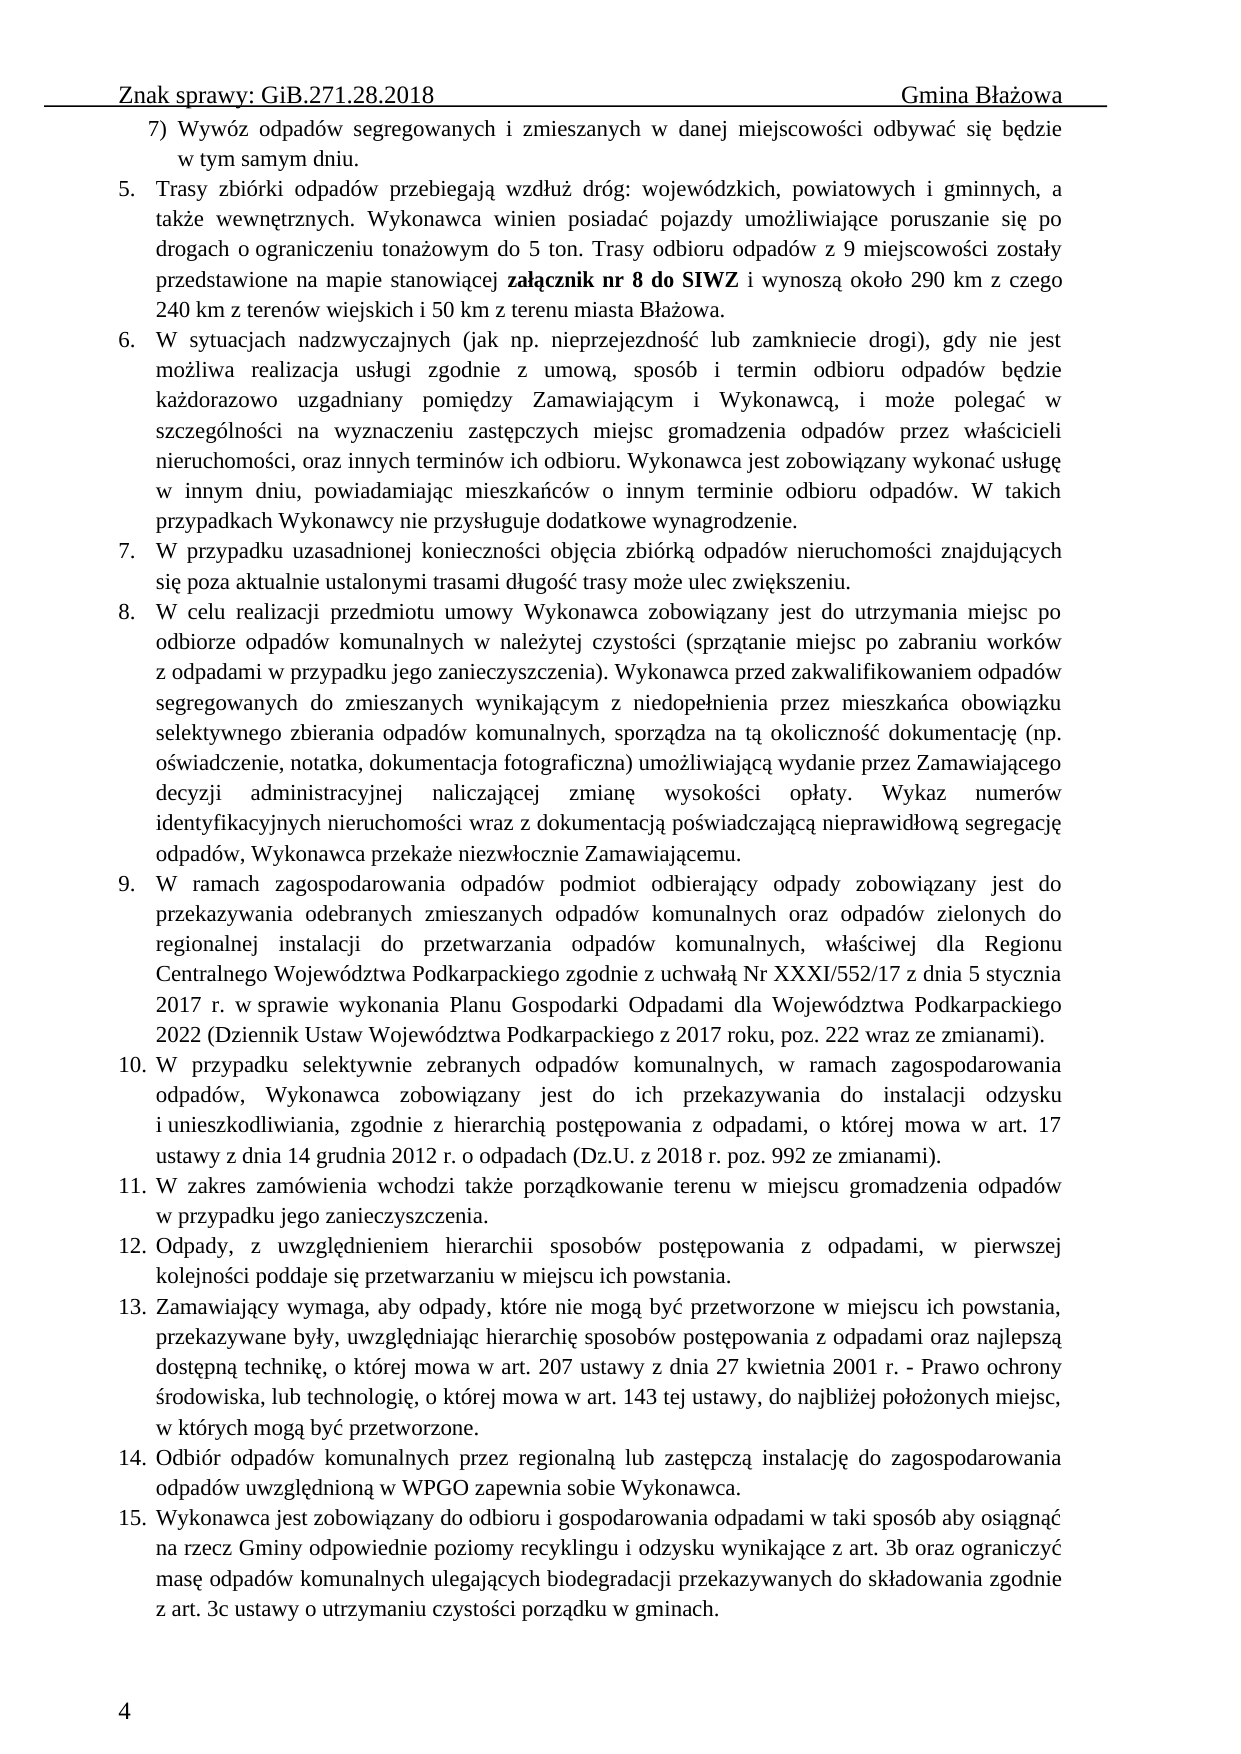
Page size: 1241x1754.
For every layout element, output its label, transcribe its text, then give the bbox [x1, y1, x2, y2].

list Zamawiający wymaga, aby odpady, które nie mogą być przetworzone w miejscu ich powstania, przekazywane były, uwzględniając hierarchię sposobów postępowania z odpadami oraz najlepszą dostępną technikę, o której mowa w art. 207 ustawy z dnia 27 kwietnia 2001 r. - Prawo ochrony środowiska, lub technologię, o której mowa w art. 143 tej ustawy, do najbliżej położonych miejsc, w których mogą być przetworzone. [118, 1293, 1063, 1440]
list W ramach zagospodarowania odpadów podmiot odbierający odpady zobowiązany jest do przekazywania odebranych zmieszanych odpadów komunalnych oraz odpadów zielonych do regionalnej instalacji do przetwarzania odpadów komunalnych, właściwej dla Regionu Centralnego Województwa Podkarpackiego zgodnie z uchwałą Nr XXXI/552/17 z dnia 5 stycznia 2017 r. w sprawie wykonania Planu Gospodarki Odpadami dla Województwa Podkarpackiego 2022 (Dziennik Ustaw Województwa Podkarpackiego z 2017 roku, poz. 222 wraz ze zmianami). [118, 870, 1063, 1047]
list W zakres zamówienia wchodzi także porządkowanie terenu w miejscu gromadzenia odpadów w przypadku jego zanieczyszczenia. [118, 1172, 1063, 1228]
list W sytuacjach nadzwyczajnych (jak np. nieprzejezdność lub zamkniecie drogi), gdy nie jest możliwa realizacja usługi zgodnie z umową, sposób i termin odbioru odpadów będzie każdorazowo uzgadniany pomiędzy Zamawiającym i Wykonawcą, i może polegać w szczególności na wyznaczeniu zastępczych miejsc gromadzenia odpadów przez właścicieli nieruchomości, oraz innych terminów ich odbioru. Wykonawca jest zobowiązany wykonać usługę w innym dniu, powiadamiając mieszkańców o innym terminie odbioru odpadów. W takich przypadkach Wykonawcy nie przysługuje dodatkowe wynagrodzenie. [118, 326, 1063, 534]
list Wywóz odpadów segregowanych i zmieszanych w danej miejscowości odbywać się będzie w tym samym dniu. [148, 114, 1063, 171]
list Trasy zbiórki odpadów przebiegają wzdłuż dróg: wojewódzkich, powiatowych i gminnych, a także wewnętrznych. Wykonawca winien posiadać pojazdy umożliwiające poruszanie się po drogach o ograniczeniu tonażowym do 5 ton. Trasy odbioru odpadów z 9 miejscowości zostały przedstawione na mapie stanowiącej załącznik nr 8 do SIWZ i wynoszą około 290 km z czego 240 km z terenów wiejskich i 50 km z terenu miasta Błażowa. [118, 175, 1063, 322]
list W przypadku uzasadnionej konieczności objęcia zbiórką odpadów nieruchomości znajdujących się poza aktualnie ustalonymi trasami długość trasy może ulec zwiększeniu. [118, 537, 1063, 594]
list W przypadku selektywnie zebranych odpadów komunalnych, w ramach zagospodarowania odpadów, Wykonawca zobowiązany jest do ich przekazywania do instalacji odzysku i unieszkodliwiania, zgodnie z hierarchią postępowania z odpadami, o której mowa w art. 17 ustawy z dnia 14 grudnia 2012 r. o odpadach (Dz.U. z 2018 r. poz. 992 ze zmianami). [118, 1051, 1063, 1168]
list Odpady, z uwzględnieniem hierarchii sposobów postępowania z odpadami, w pierwszej kolejności poddaje się przetwarzaniu w miejscu ich powstania. [118, 1232, 1063, 1289]
list Wykonawca jest zobowiązany do odbioru i gospodarowania odpadami w taki sposób aby osiągnąć na rzecz Gminy odpowiednie poziomy recyklingu i odzysku wynikające z art. 3b oraz ograniczyć masę odpadów komunalnych ulegających biodegradacji przekazywanych do składowania zgodnie z art. 3c ustawy o utrzymaniu czystości porządku w gminach. [118, 1504, 1063, 1621]
list Odbiór odpadów komunalnych przez regionalną lub zastępczą instalację do zagospodarowania odpadów uwzględnioną w WPGO zapewnia sobie Wykonawca. [118, 1444, 1063, 1500]
list W celu realizacji przedmiotu umowy Wykonawca zobowiązany jest do utrzymania miejsc po odbiorze odpadów komunalnych w należytej czystości (sprzątanie miejsc po zabraniu worków z odpadami w przypadku jego zanieczyszczenia). Wykonawca przed zakwalifikowaniem odpadów segregowanych do zmieszanych wynikającym z niedopełnienia przez mieszkańca obowiązku selektywnego zbierania odpadów komunalnych, sporządza na tą okoliczność dokumentację (np. oświadczenie, notatka, dokumentacja fotograficzna) umożliwiającą wydanie przez Zamawiającego decyzji administracyjnej naliczającej zmianę wysokości opłaty. Wykaz numerów identyfikacyjnych nieruchomości wraz z dokumentacją poświadczającą nieprawidłową segregację odpadów, Wykonawca przekaże niezwłocznie Zamawiającemu. [118, 598, 1063, 866]
